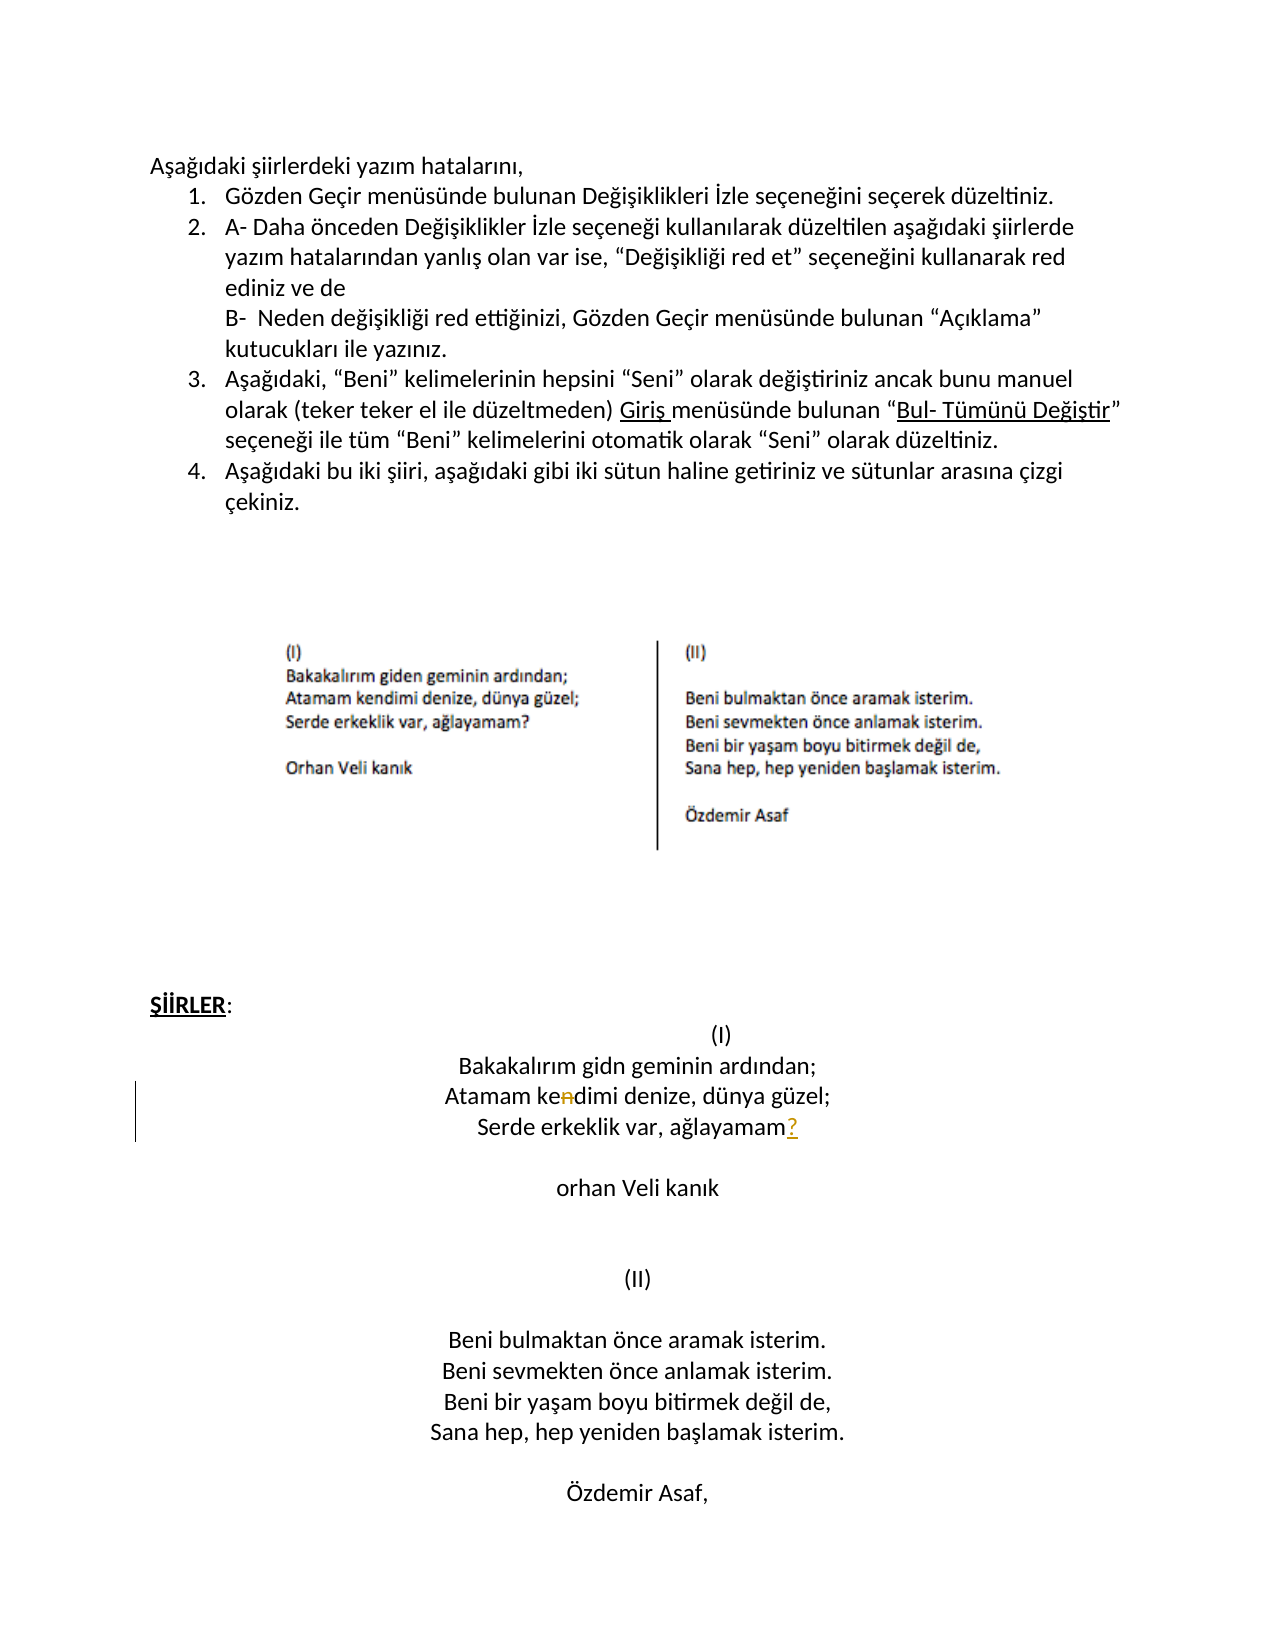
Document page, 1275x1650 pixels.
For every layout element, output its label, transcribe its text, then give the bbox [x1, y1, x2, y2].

list B- Neden değişikliği red ettiğinizi, Gözden Geçir menüsünde bulunan “Açıklama” kutucukları ile yazınız. [225, 303, 1125, 364]
picture [230, 546, 1045, 959]
text Beni bir yaşam boyu bitirmek değil de, [150, 1386, 1125, 1416]
list Aşağıdaki bu iki şiiri, aşağıdaki gibi iki sütun haline getiriniz ve sütunlar arasına çizgi çekiniz. [187, 455, 1125, 516]
text Aşağıdaki şiirlerdeki yazım hatalarını, [150, 150, 1125, 181]
text Beni sevmekten önce anlamak isterim. [150, 1355, 1125, 1386]
text Sana hep, hep yeniden başlamak isterim. [150, 1416, 1125, 1447]
text Bakakalırım gidn geminin ardından; [150, 1050, 1125, 1081]
text ŞİİRLER: [150, 989, 1125, 1019]
list A- Daha önceden Değişiklikler İzle seçeneği kullanılarak düzeltilen aşağıdaki şiirlerde yazım hatalarından yanlış olan var ise, “Değişikliği red et” seçeneğini kullanarak red ediniz ve de [187, 211, 1125, 303]
text (II) [150, 1264, 1125, 1294]
list Aşağıdaki, “Beni” kelimelerinin hepsini “Seni” olarak değiştiriniz ancak bunu manuel olarak (teker teker el ile düzeltmeden) Giriş menüsünde bulunan “Bul- Tümünü Değiştir” seçeneği ile tüm “Beni” kelimelerini otomatik olarak “Seni” olarak düzeltiniz. [187, 364, 1125, 455]
text Serde erkeklik var, ağlayamam [150, 1111, 1125, 1142]
text Beni bulmaktan önce aramak isterim. [150, 1325, 1125, 1355]
text orhan Veli kanık [150, 1172, 1125, 1203]
list Gözden Geçir menüsünde bulunan Değişiklikleri İzle seçeneğini seçerek düzeltiniz. [187, 181, 1125, 211]
text Atamam kedimi denize, dünya güzel; [150, 1081, 1125, 1111]
text (I) [150, 1019, 1125, 1050]
text Özdemir Asaf, [150, 1477, 1125, 1508]
